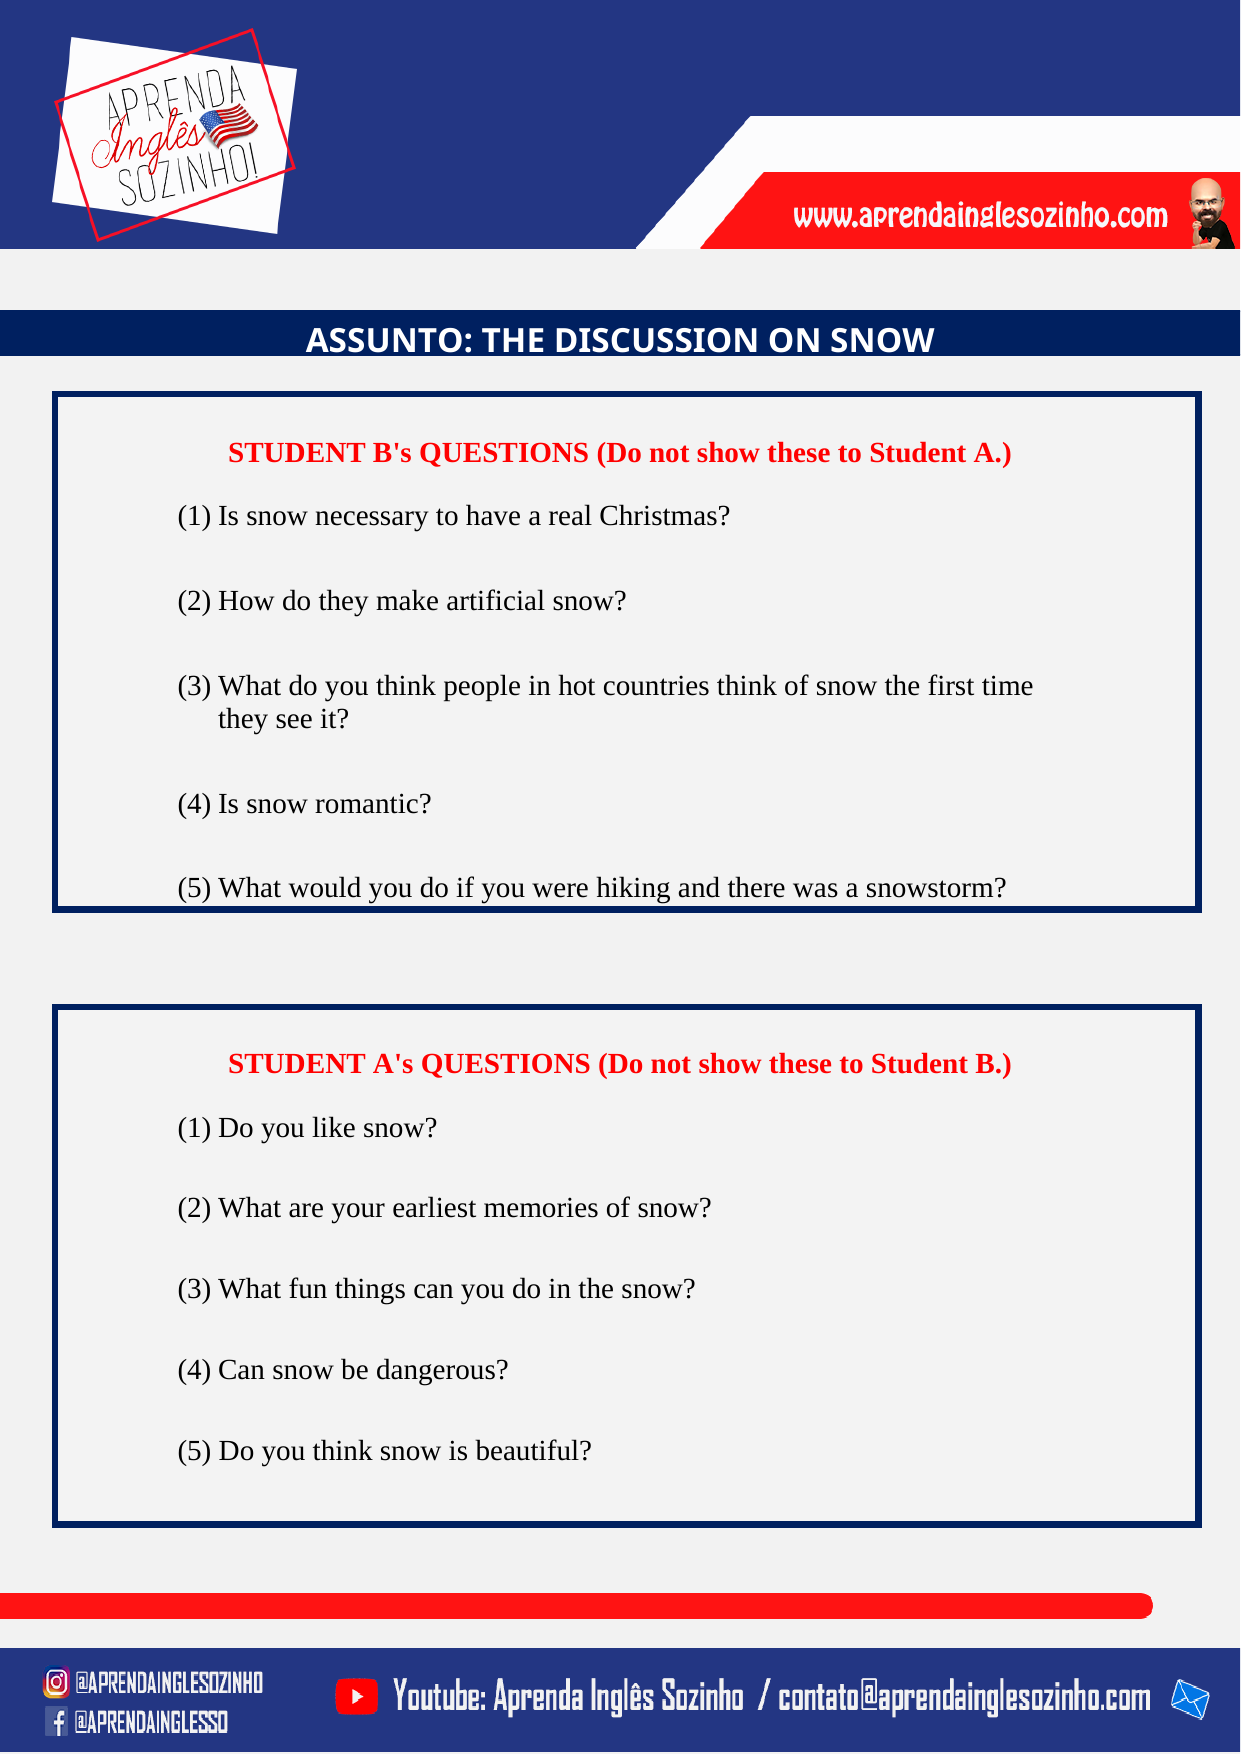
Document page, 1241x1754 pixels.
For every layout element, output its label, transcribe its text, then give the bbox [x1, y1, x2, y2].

list What are your earliest memories of snow? [177, 1191, 1063, 1224]
picture [0, 0, 1241, 249]
text (5) Do you think snow is beautiful? [177, 1433, 1063, 1467]
list Can snow be dangerous? [177, 1352, 1063, 1386]
list Is snow romantic? [177, 786, 1063, 819]
list What would you do if you were hiking and there was a snowstorm? [177, 870, 1063, 904]
list How do they make artificial snow? [177, 583, 1063, 617]
text STUDENT B's QUESTIONS (Do not show these to Student A.) [177, 435, 1063, 469]
text ASSUNTO: THE DISCUSSION ON SNOW [177, 317, 1063, 362]
text STUDENT A's QUESTIONS (Do not show these to Student B.) [177, 1047, 1063, 1080]
list What fun things can you do in the snow? [177, 1271, 1063, 1305]
list Do you like snow? [177, 1110, 1063, 1143]
list What do you think people in hot countries think of snow the first time they see it? [177, 668, 1063, 735]
picture [0, 1561, 1241, 1752]
list Is snow necessary to have a real Christmas? [177, 498, 1063, 532]
